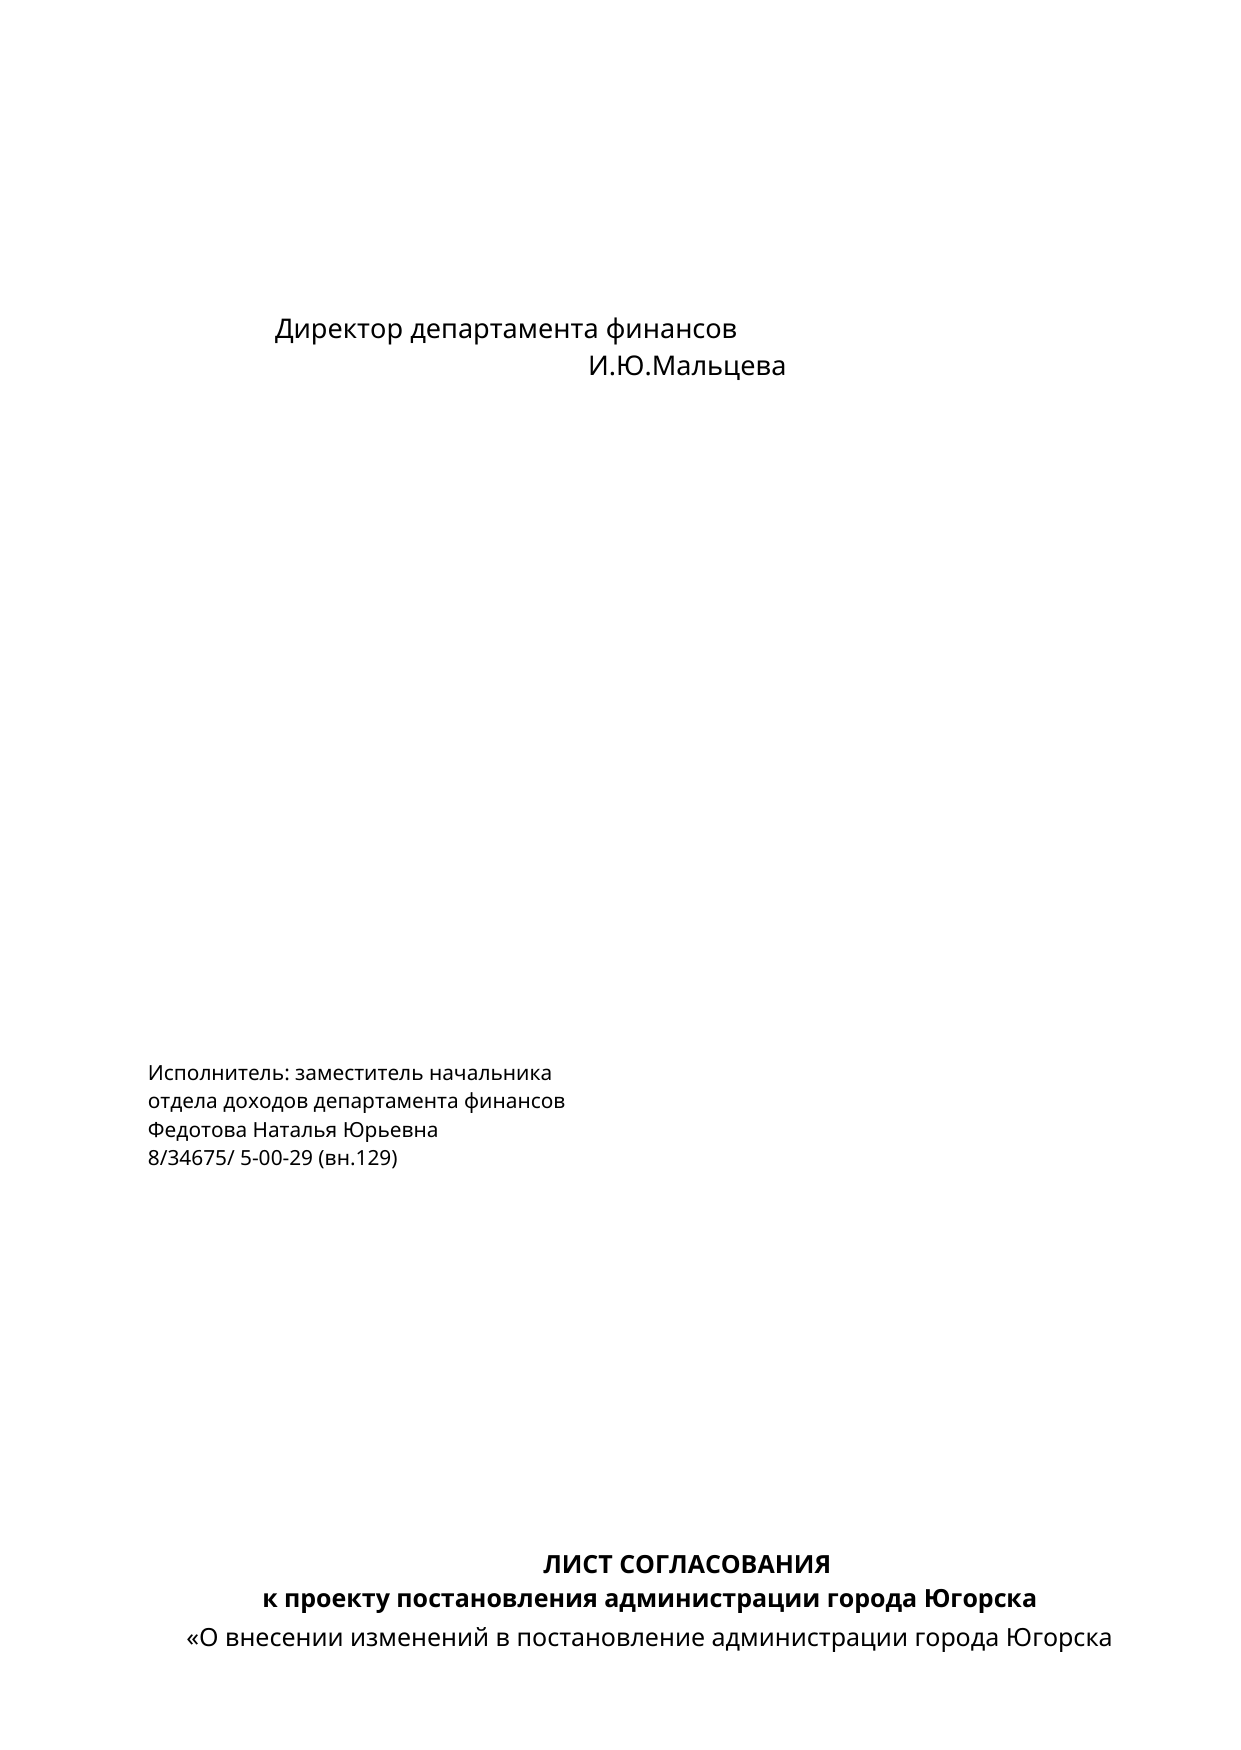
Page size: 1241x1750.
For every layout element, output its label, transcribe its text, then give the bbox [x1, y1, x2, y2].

text ЛИСТ СОГЛАСОВАНИЯ [148, 1547, 1152, 1581]
text 8/34675/ 5-00-29 (вн.129) [148, 1143, 1152, 1172]
text Федотова Наталья Юрьевна [148, 1115, 1152, 1143]
text «О внесении изменений в постановление администрации города Югорска [148, 1620, 1152, 1654]
text Директор департамента финансов И.Ю.Мальцева [148, 310, 1152, 383]
text отдела доходов департамента финансов [148, 1087, 1152, 1115]
text Исполнитель: заместитель начальника [148, 1058, 1152, 1087]
text к проекту постановления администрации города Югорска [148, 1581, 1152, 1615]
